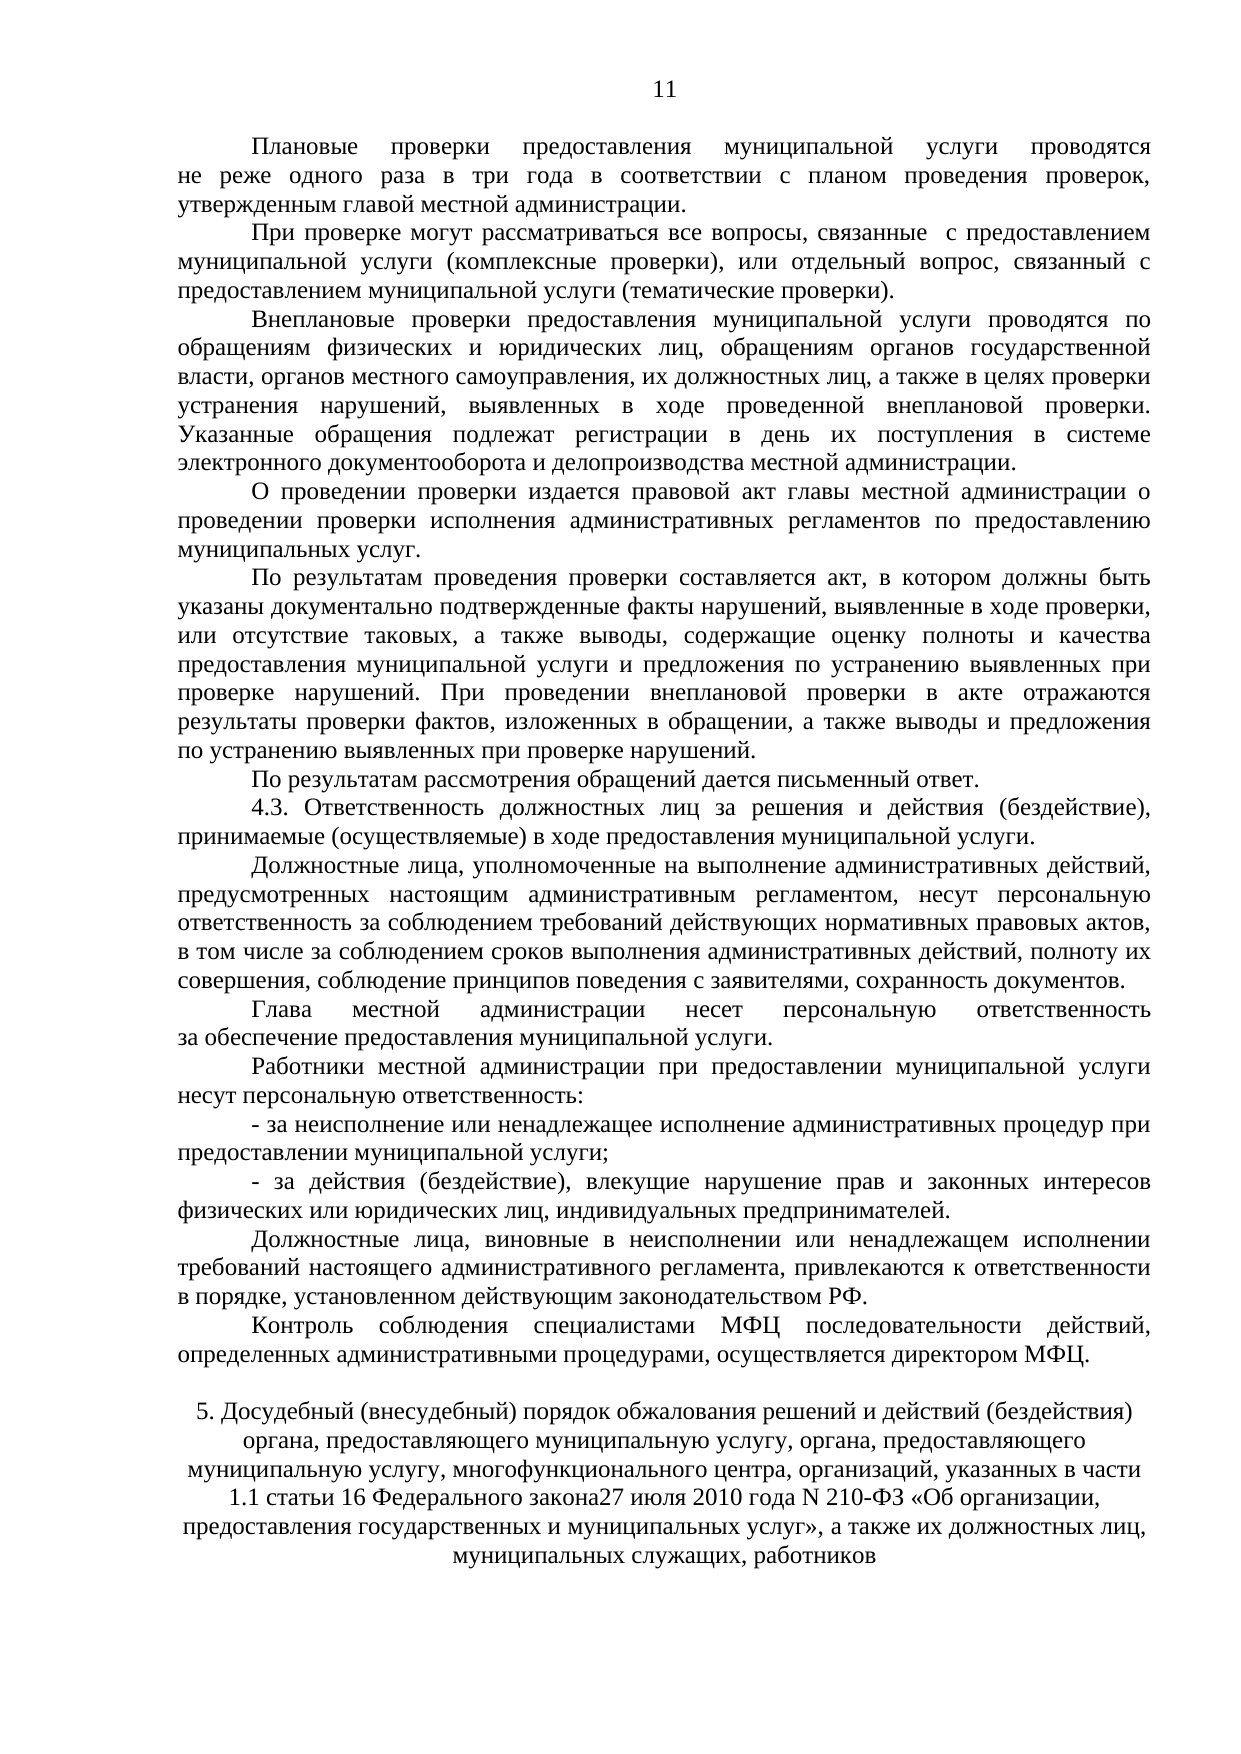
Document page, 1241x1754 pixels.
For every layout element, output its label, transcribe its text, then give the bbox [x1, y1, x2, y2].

title По результатам проведения проверки составляется акт, в котором должны быть указаны документально подтвержденные факты нарушений, выявленные в ходе проверки, или отсутствие таковых, а также выводы, содержащие оценку полноты и качества предоставления муниципальной услуги и предложения по устранению выявленных при проверке нарушений. При проведении внеплановой проверки в акте отражаются результаты проверки фактов, изложенных в обращении, а также выводы и предложения по устранению выявленных при проверке нарушений. [177, 562, 1152, 764]
title Плановые проверки предоставления муниципальной услуги проводятся не реже одного раза в три года в соответствии с планом проведения проверок, утвержденным главой местной администрации. [177, 131, 1152, 217]
text 5. Досудебный (внесудебный) порядок обжалования решений и действий (бездействия) органа, предоставляющего муниципальную услугу, органа, предоставляющего муниципальную услугу, многофункционального центра, организаций, указанных в части 1.1 статьи 16 Федерального закона27 июля 2010 года N 210-ФЗ «Об организации, предоставления государственных и муниципальных услуг», а также их должностных лиц, муниципальных служащих, работников [177, 1396, 1152, 1569]
title Внеплановые проверки предоставления муниципальной услуги проводятся по обращениям физических и юридических лиц, обращениям органов государственной власти, органов местного самоуправления, их должностных лиц, а также в целях проверки устранения нарушений, выявленных в ходе проведенной внеплановой проверки. Указанные обращения подлежат регистрации в день их поступления в системе электронного документооборота и делопроизводства местной администрации. [177, 304, 1152, 476]
title При проверке могут рассматриваться все вопросы, связанные с предоставлением муниципальной услуги (комплексные проверки), или отдельный вопрос, связанный с предоставлением муниципальной услуги (тематические проверки). [177, 217, 1152, 304]
title Должностные лица, виновные в неисполнении или ненадлежащем исполнении требований настоящего административного регламента, привлекаются к ответственности в порядке, установленном действующим законодательством РФ. [177, 1224, 1152, 1310]
title Должностные лица, уполномоченные на выполнение административных действий, предусмотренных настоящим административным регламентом, несут персональную ответственность за соблюдением требований действующих нормативных правовых актов, в том числе за соблюдением сроков выполнения административных действий, полноту их совершения, соблюдение принципов поведения с заявителями, сохранность документов. [177, 850, 1152, 994]
title Глава местной администрации несет персональную ответственность за обеспечение предоставления муниципальной услуги. [177, 994, 1152, 1051]
title Работники местной администрации при предоставлении муниципальной услуги несут персональную ответственность: [177, 1051, 1152, 1109]
title По результатам рассмотрения обращений дается письменный ответ. [177, 764, 1152, 792]
title - за действия (бездействие), влекущие нарушение прав и законных интересов физических или юридических лиц, индивидуальных предпринимателей. [177, 1166, 1152, 1224]
title О проведении проверки издается правовой акт главы местной администрации о проведении проверки исполнения административных регламентов по предоставлению муниципальных услуг. [177, 476, 1152, 562]
title Контроль соблюдения специалистами МФЦ последовательности действий, определенных административными процедурами, осуществляется директором МФЦ. [177, 1310, 1152, 1367]
title - за неисполнение или ненадлежащее исполнение административных процедур при предоставлении муниципальной услуги; [177, 1109, 1152, 1166]
title 4.3. Ответственность должностных лиц за решения и действия (бездействие), принимаемые (осуществляемые) в ходе предоставления муниципальной услуги. [177, 792, 1152, 850]
